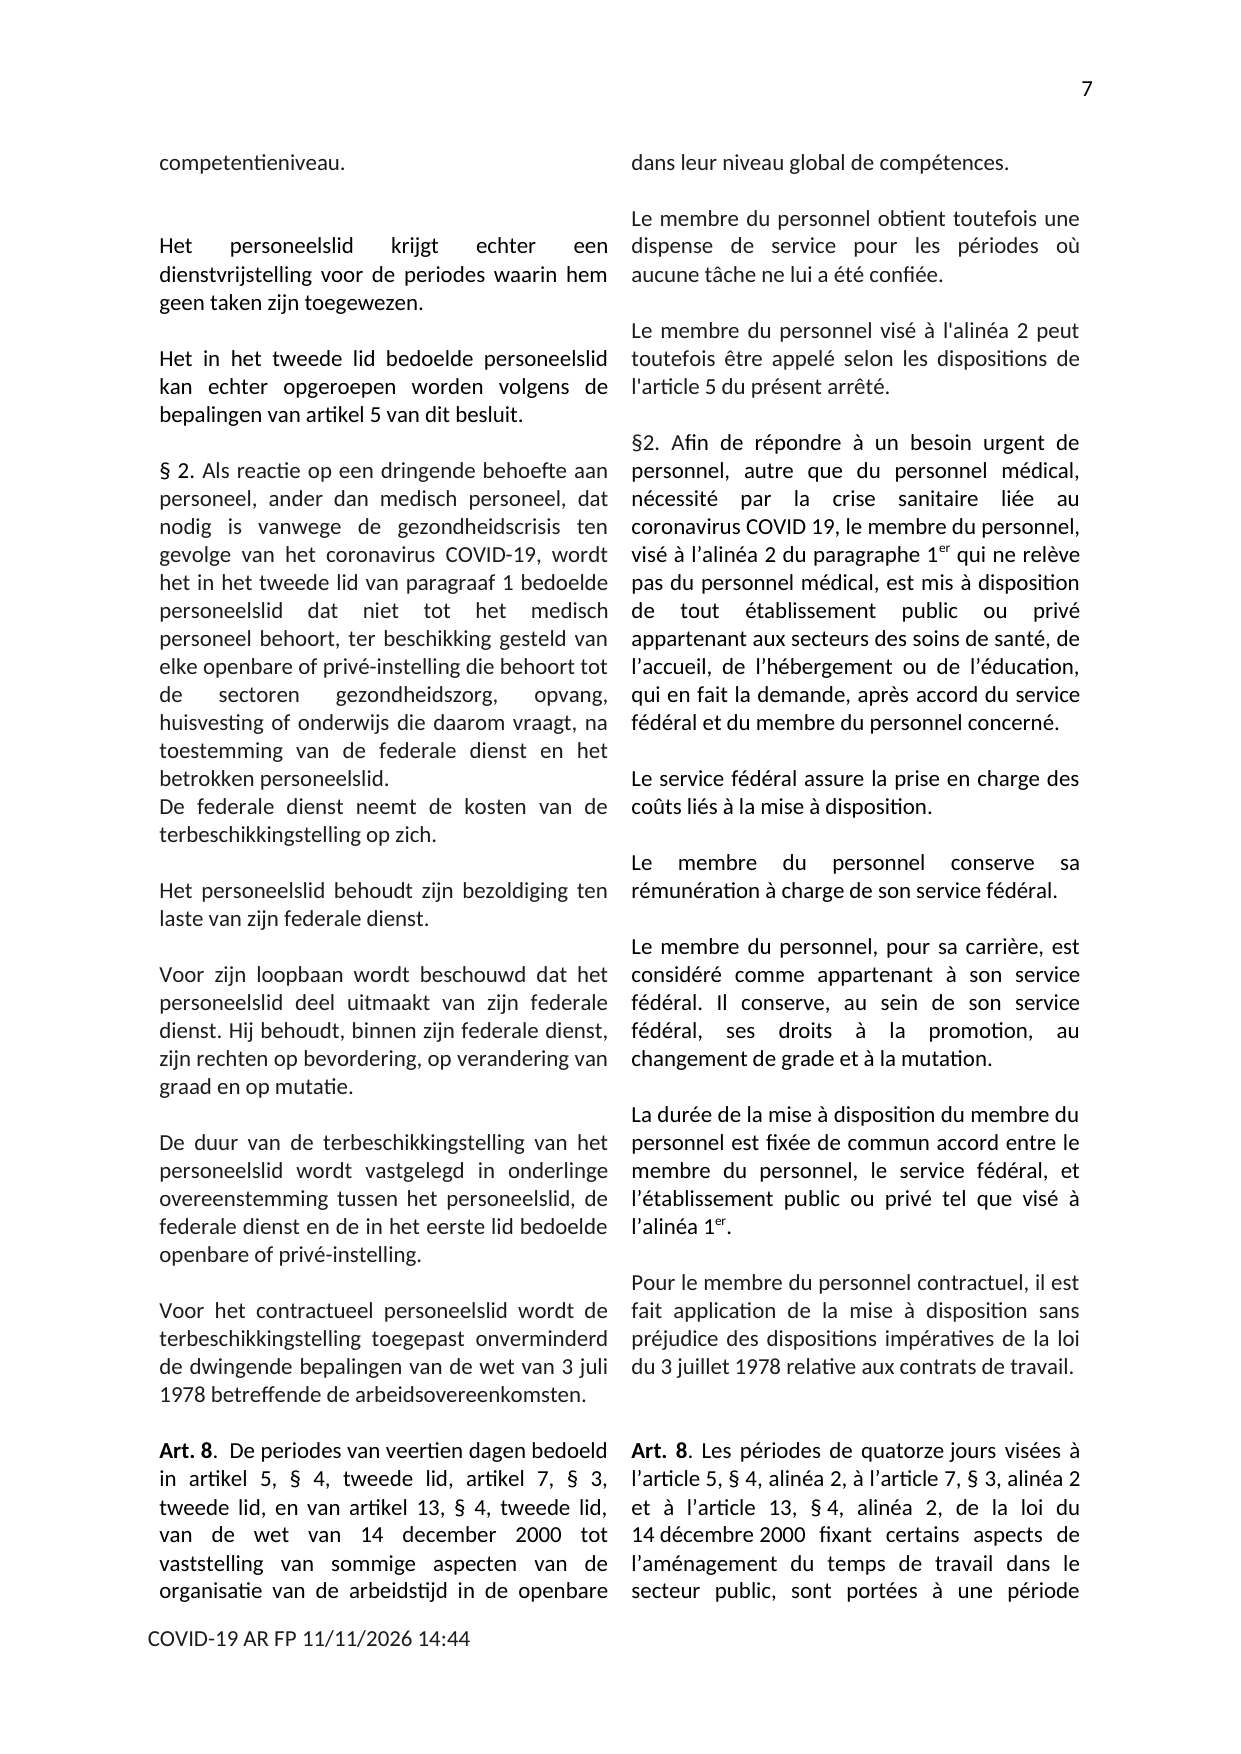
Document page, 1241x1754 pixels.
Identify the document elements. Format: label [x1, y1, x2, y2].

table_cell [620, 1437, 1092, 1605]
table_cell [148, 148, 620, 1437]
table_cell [148, 1437, 620, 1605]
table_cell [620, 148, 1092, 1437]
